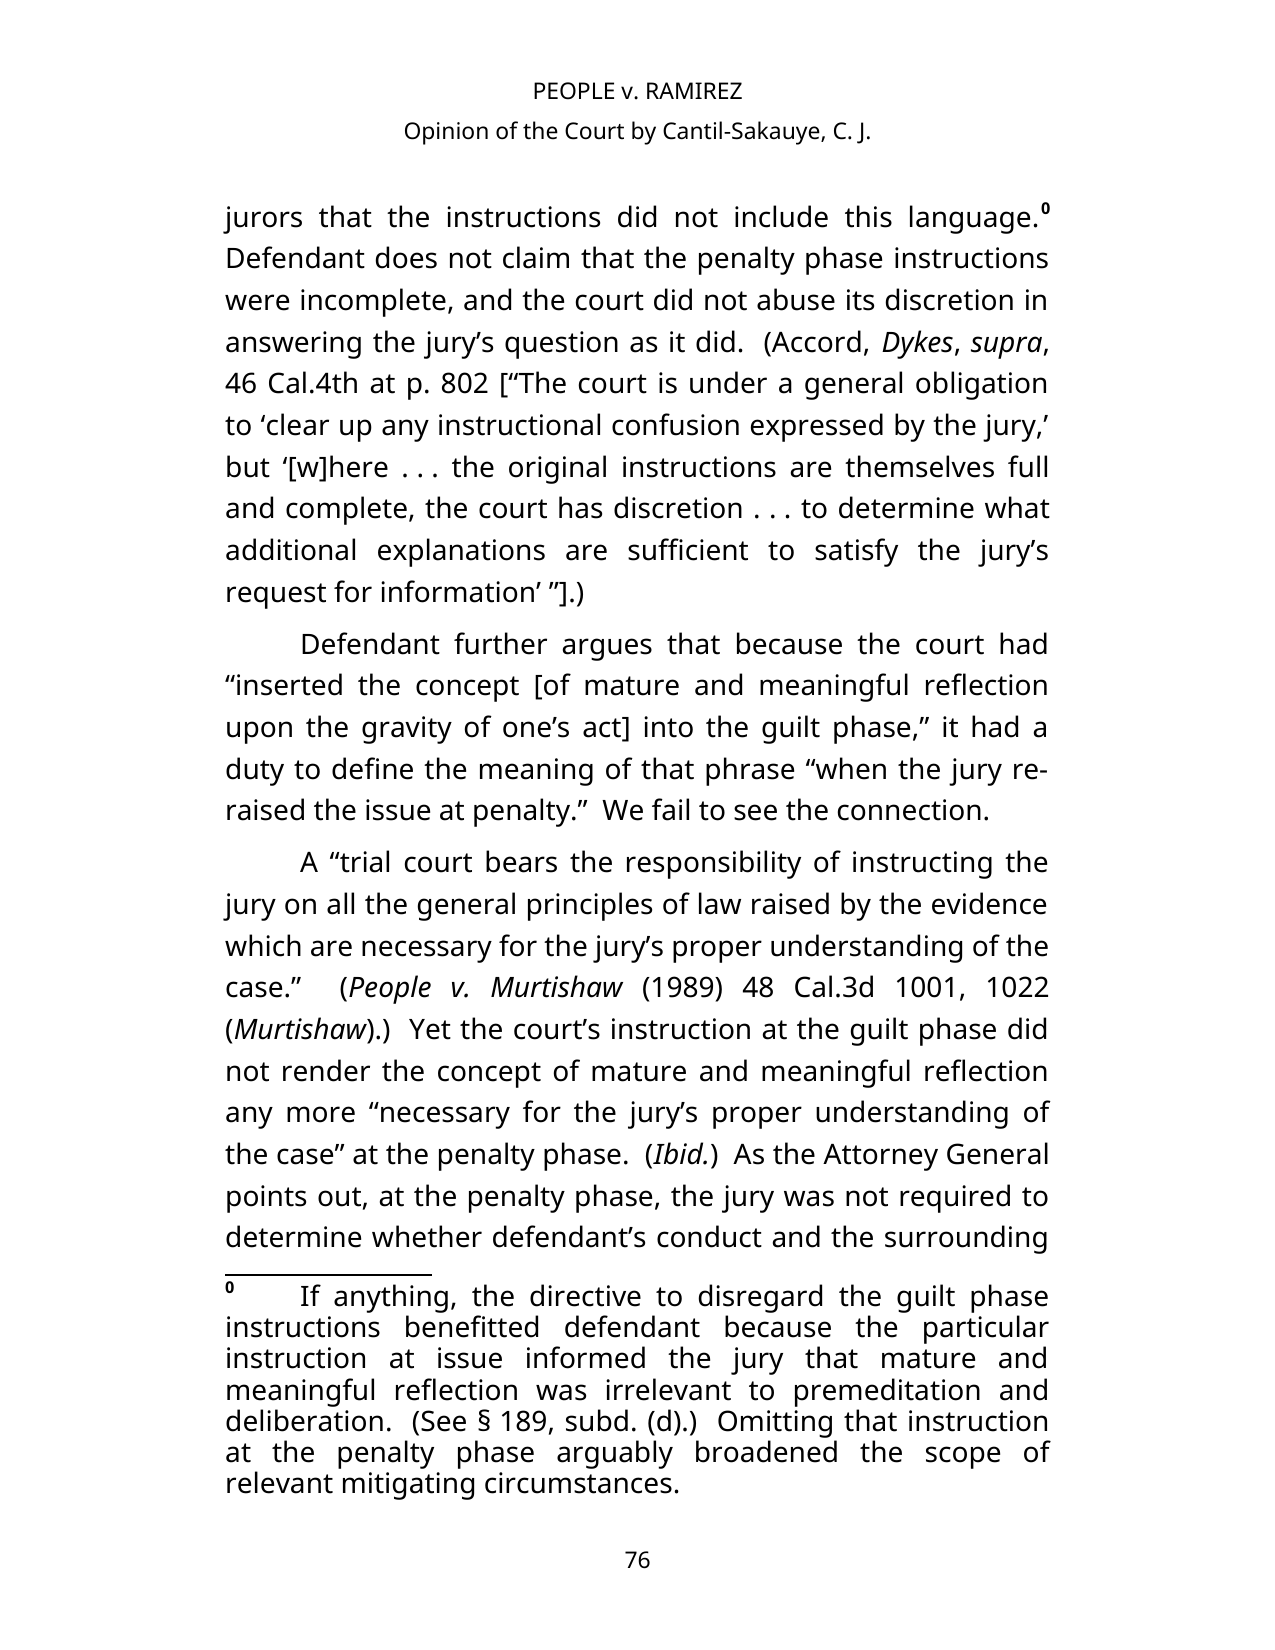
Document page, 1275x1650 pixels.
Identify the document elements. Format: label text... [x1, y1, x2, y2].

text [225, 839, 1050, 1256]
text Defendant further argues that because the court had “inserted the concept [of mature and meaningful reflection upon the gravity of one’s act] into the guilt phase,” it had a duty to define the meaning of that phrase “when the jury re-raised the issue at penalty.” We fail to see the connection. [225, 621, 1050, 829]
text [225, 194, 1050, 610]
